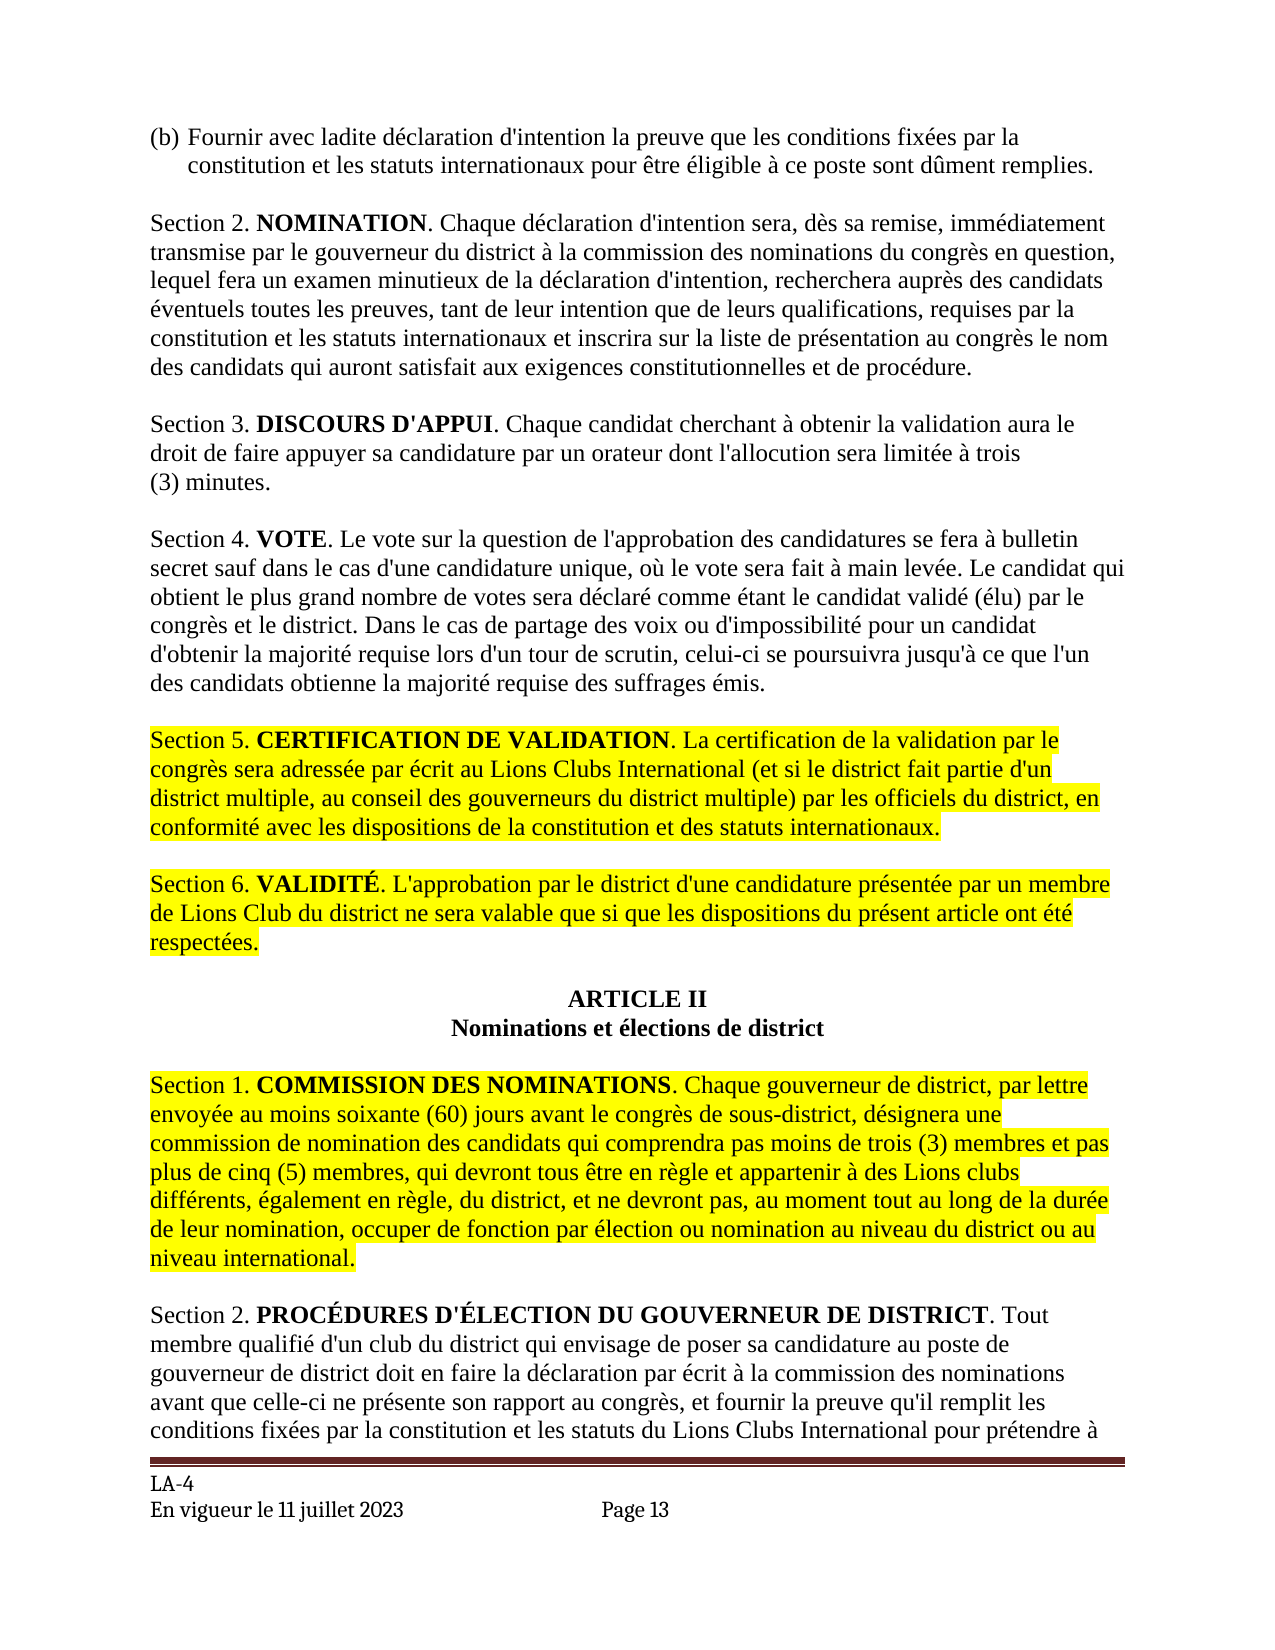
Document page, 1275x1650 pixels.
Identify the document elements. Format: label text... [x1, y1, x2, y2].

text Section 1. COMMISSION DES NOMINATIONS. Chaque gouverneur de district, par lettre envoyée au moins soixante (60) jours avant le congrès de sous-district, désignera une commission de nomination des candidats qui comprendra pas moins de trois (3) membres et pas plus de cinq (5) membres, qui devront tous être en règle et appartenir à des Lions clubs différents, également en règle, du district, et ne devront pas, au moment tout au long de la durée de leur nomination, occuper de fonction par élection ou nomination au niveau du district ou au niveau international. [356, 1071, 1125, 1272]
list Fournir avec ladite déclaration d'intention la preuve que les conditions fixées par la constitution et les statuts internationaux pour être éligible à ce poste sont dûment remplies. [150, 122, 1125, 179]
text ARTICLE II [150, 984, 1125, 1013]
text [150, 1301, 1125, 1444]
text Section 6. VALIDITÉ. L'approbation par le district d'une candidature présentée par un membre de Lions Club du district ne sera valable que si que les dispositions du présent article ont été respectées. [259, 869, 1125, 956]
text Section 2. NOMINATION. Chaque déclaration d'intention sera, dès sa remise, immédiatement transmise par le gouverneur du district à la commission des nominations du congrès en question, lequel fera un examen minutieux de la déclaration d'intention, recherchera auprès des candidats éventuels toutes les preuves, tant de leur intention que de leurs qualifications, requises par la constitution et les statuts internationaux et inscrira sur la liste de présentation au congrès le nom des candidats qui auront satisfait aux exigences constitutionnelles et de procédure. [150, 208, 1125, 381]
text Section 4. VOTE. Le vote sur la question de l'approbation des candidatures se fera à bulletin secret sauf dans le cas d'une candidature unique, où le vote sera fait à main levée. Le candidat qui obtient le plus grand nombre de votes sera déclaré comme étant le candidat validé (élu) par le congrès et le district. Dans le cas de partage des voix ou d'impossibilité pour un candidat d'obtenir la majorité requise lors d'un tour de scrutin, celui-ci se poursuivra jusqu'à ce que l'un des candidats obtienne la majorité requise des suffrages émis. [150, 524, 1125, 697]
text Nominations et élections de district [150, 1013, 1125, 1042]
text Section 3. DISCOURS D'APPUI. Chaque candidat cherchant à obtenir la validation aura le droit de faire appuyer sa candidature par un orateur dont l'allocution sera limitée à trois (3) minutes. [150, 409, 1125, 496]
